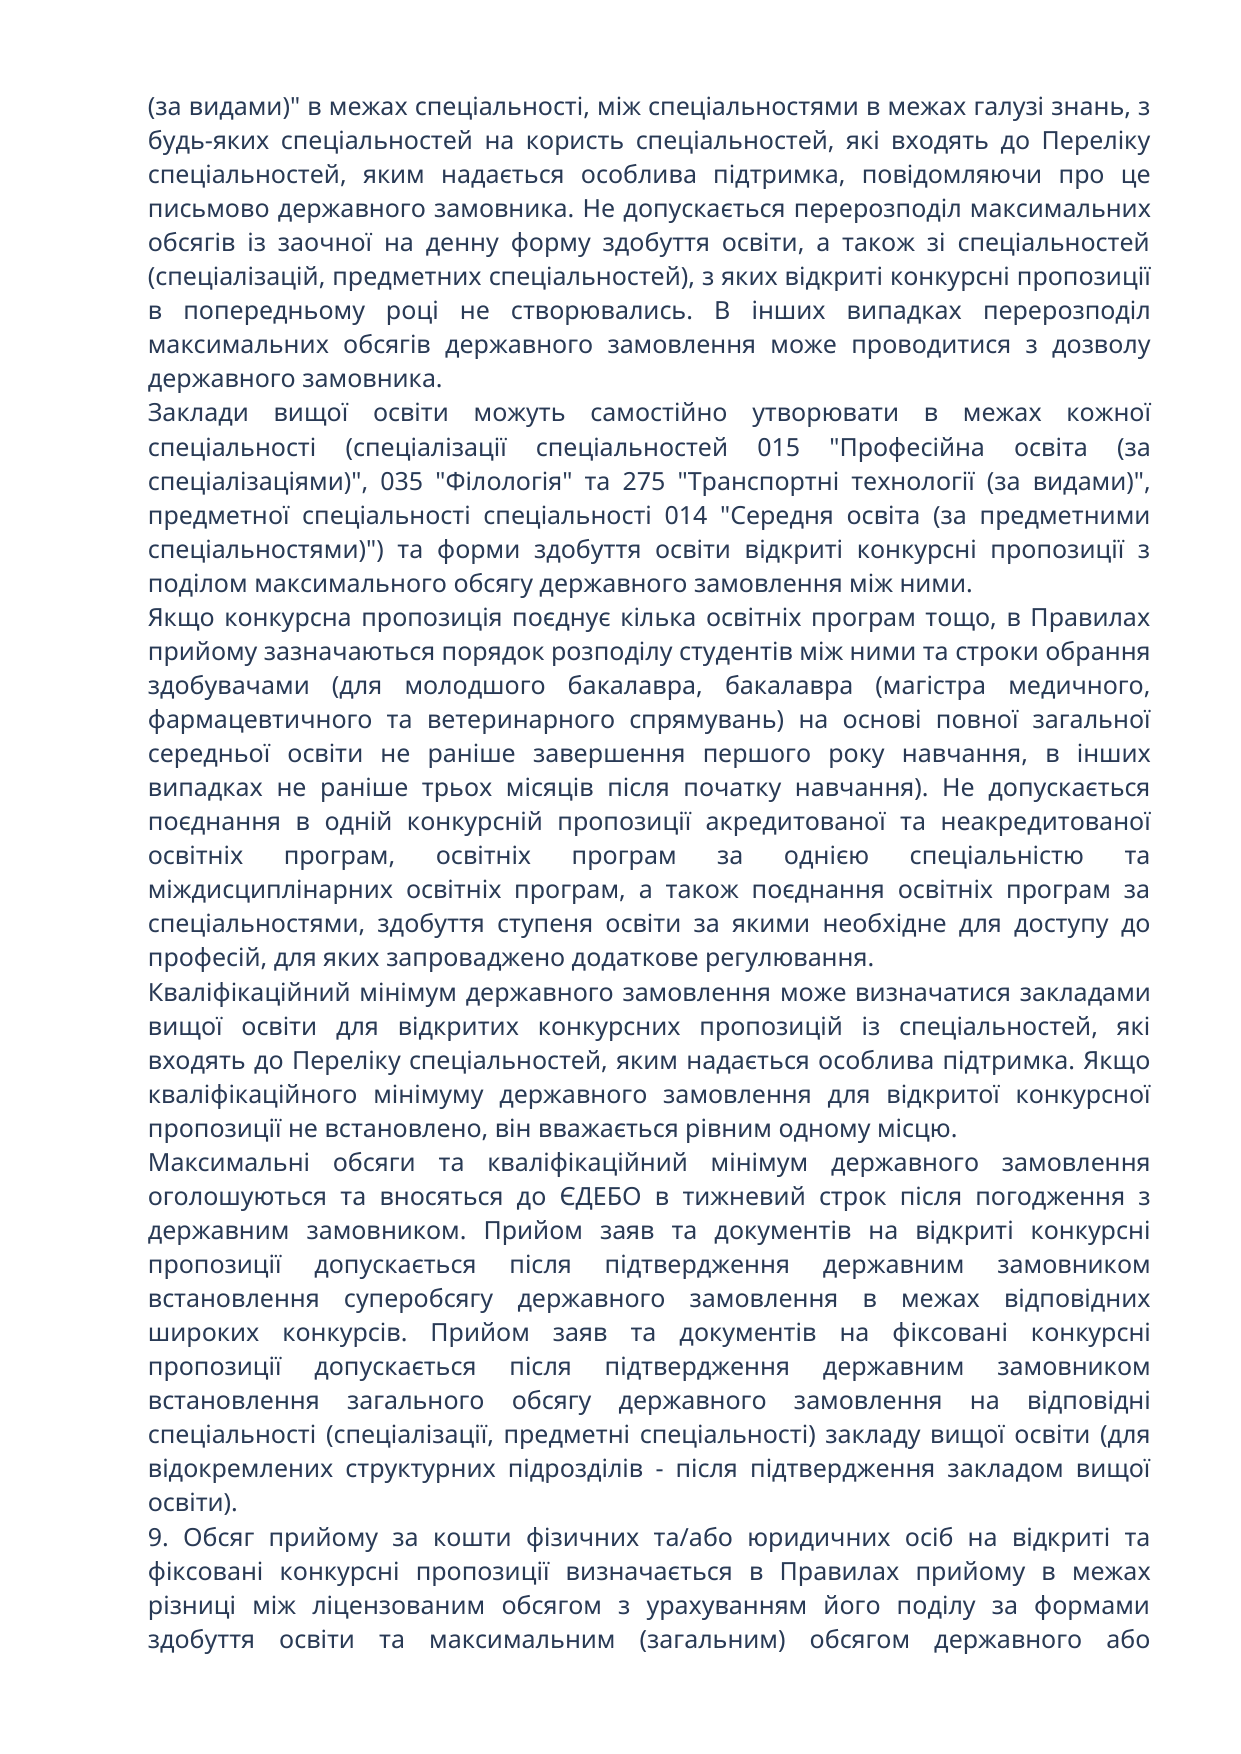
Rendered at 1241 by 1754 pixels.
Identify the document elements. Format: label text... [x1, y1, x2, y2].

text Кваліфікаційний мінімум державного замовлення може визначатися закладами вищої освіти для відкритих конкурсних пропозицій із спеціальностей, які входять до Переліку спеціальностей, яким надається особлива підтримка. Якщо кваліфікаційного мінімуму державного замовлення для відкритої конкурсної пропозиції не встановлено, він вважається рівним одному місцю. [148, 974, 1152, 1144]
text Заклади вищої освіти можуть самостійно утворювати в межах кожної спеціальності (спеціалізації спеціальностей 015 "Професійна освіта (за спеціалізаціями)", 035 "Філологія" та 275 "Транспортні технології (за видами)", предметної спеціальності спеціальності 014 "Середня освіта (за предметними спеціальностями)") та форми здобуття освіти відкриті конкурсні пропозиції з поділом максимального обсягу державного замовлення між ними. [148, 395, 1152, 599]
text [148, 1519, 1152, 1655]
text Максимальні обсяги та кваліфікаційний мінімум державного замовлення оголошуються та вносяться до ЄДЕБО в тижневий строк після погодження з державним замовником. Прийом заяв та документів на відкриті конкурсні пропозиції допускається після підтвердження державним замовником встановлення суперобсягу державного замовлення в межах відповідних широких конкурсів. Прийом заяв та документів на фіксовані конкурсні пропозиції допускається після підтвердження державним замовником встановлення загального обсягу державного замовлення на відповідні спеціальності (спеціалізації, предметні спеціальності) закладу вищої освіти (для відокремлених структурних підрозділів - після підтвердження закладом вищої освіти). [148, 1144, 1152, 1519]
text Якщо конкурсна пропозиція поєднує кілька освітніх програм тощо, в Правилах прийому зазначаються порядок розподілу студентів між ними та строки обрання здобувачами (для молодшого бакалавра, бакалавра (магістра медичного, фармацевтичного та ветеринарного спрямувань) на основі повної загальної середньої освіти не раніше завершення першого року навчання, в інших випадках не раніше трьох місяців після початку навчання). Не допускається поєднання в одній конкурсній пропозиції акредитованої та неакредитованої освітніх програм, освітніх програм за однією спеціальністю та міждисциплінарних освітніх програм, а також поєднання освітніх програм за спеціальностями, здобуття ступеня освіти за якими необхідне для доступу до професій, для яких запроваджено додаткове регулювання. [148, 599, 1152, 974]
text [148, 88, 1152, 395]
